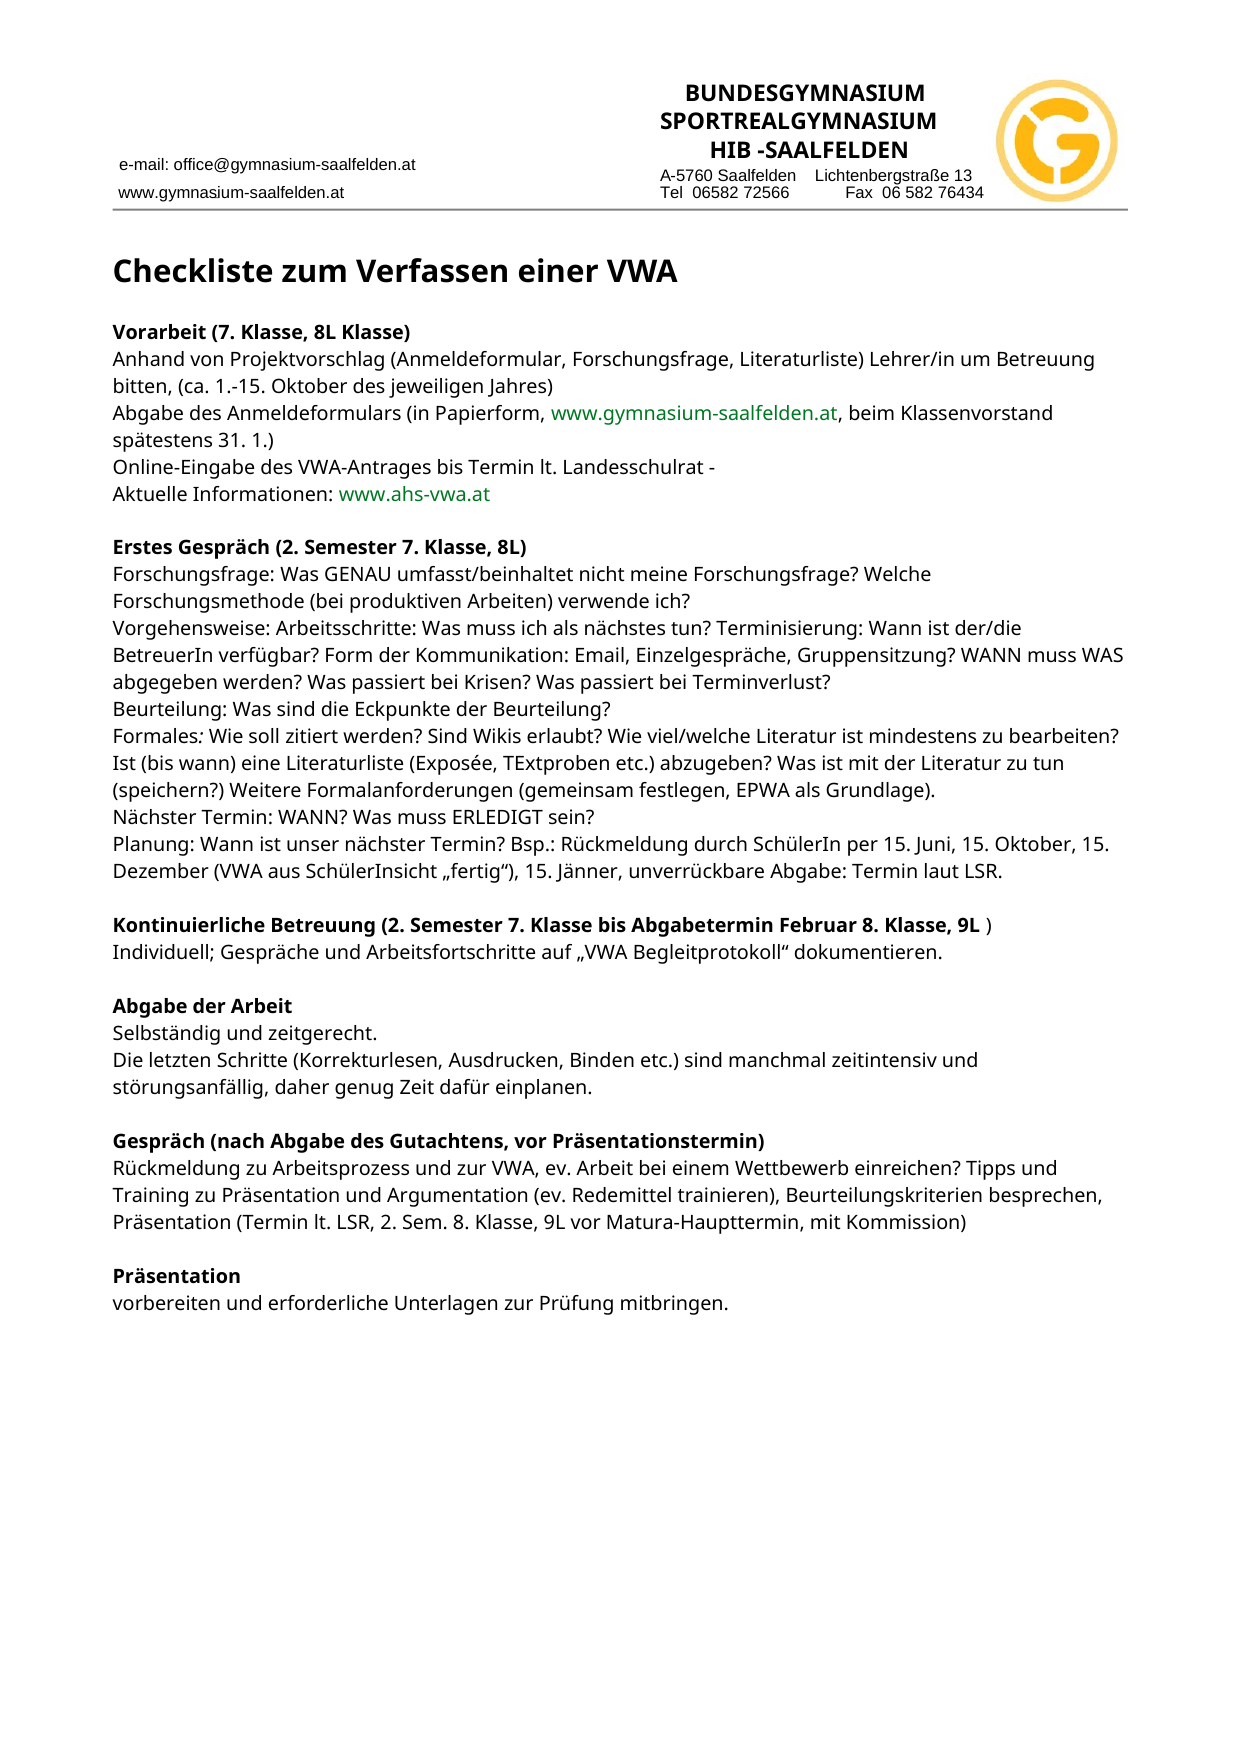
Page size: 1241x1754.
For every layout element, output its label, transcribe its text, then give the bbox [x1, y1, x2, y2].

text Gespräch (nach Abgabe des Gutachtens, vor Präsentationstermin) Rückmeldung zu Arbeitsprozess und zur VWA, ev. Arbeit bei einem Wettbewerb einreichen? Tipps und Training zu Präsentation und Argumentation (ev. Redemittel trainieren), Beurteilungskriterien besprechen, Präsentation (Termin lt. LSR, 2. Sem. 8. Klasse, 9L vor Matura-Haupttermin, mit Kommission) [112, 1127, 1125, 1235]
text Vorarbeit (7. Klasse, 8L Klasse) [112, 318, 1106, 345]
text Erstes Gespräch (2. Semester 7. Klasse, 8L) Forschungsfrage: Was GENAU umfasst/beinhaltet nicht meine Forschungsfrage? Welche Forschungsmethode (bei produktiven Arbeiten) verwende ich? Vorgehensweise: Arbeitsschritte: Was muss ich als nächstes tun? Terminisierung: Wann ist der/die BetreuerIn verfügbar? Form der Kommunikation: Email, Einzelgespräche, Gruppensitzung? WANN muss WAS abgegeben werden? Was passiert bei Krisen? Was passiert bei Terminverlust? Beurteilung: Was sind die Eckpunkte der Beurteilung? Formales: Wie soll zitiert werden? Sind Wikis erlaubt? Wie viel/welche Literatur ist mindestens zu bearbeiten? Ist (bis wann) eine Literaturliste (Exposée, TExtproben etc.) abzugeben? Was ist mit der Literatur zu tun (speichern?) Weitere Formalanforderungen (gemeinsam festlegen, EPWA als Grundlage). Nächster Termin: WANN? Was muss ERLEDIGT sein? Planung: Wann ist unser nächster Termin? Bsp.: Rückmeldung durch SchülerIn per 15. Juni, 15. Oktober, 15. Dezember (VWA aus SchülerInsicht „fertig“), 15. Jänner, unverrückbare Abgabe: Termin laut LSR. [112, 534, 1125, 884]
picture [989, 73, 1128, 208]
text Präsentation vorbereiten und erforderliche Unterlagen zur Prüfung mitbringen. [112, 1262, 1125, 1316]
text Kontinuierliche Betreuung (2. Semester 7. Klasse bis Abgabetermin Februar 8. Klasse, 9L ) Individuell; Gespräche und Arbeitsfortschritte auf „VWA Begleitprotokoll“ dokumentieren. [112, 911, 1125, 965]
text Anhand von Projektvorschlag (Anmeldeformular, Forschungsfrage, Literaturliste) Lehrer/in um Betreuung bitten, (ca. 1.-15. Oktober des jeweiligen Jahres) Abgabe des Anmeldeformulars (in Papierform, www.gymnasium-saalfelden.at, beim Klassenvorstand spätestens 31. 1.) Online-Eingabe des VWA-Antrages bis Termin lt. Landesschulrat - Aktuelle Informationen: www.ahs-vwa.at [112, 345, 1106, 507]
text Checkliste zum Verfassen einer VWA [112, 249, 1106, 291]
text Abgabe der Arbeit Selbständig und zeitgerecht. Die letzten Schritte (Korrekturlesen, Ausdrucken, Binden etc.) sind manchmal zeitintensiv und störungsanfällig, daher genug Zeit dafür einplanen. [112, 992, 1125, 1100]
